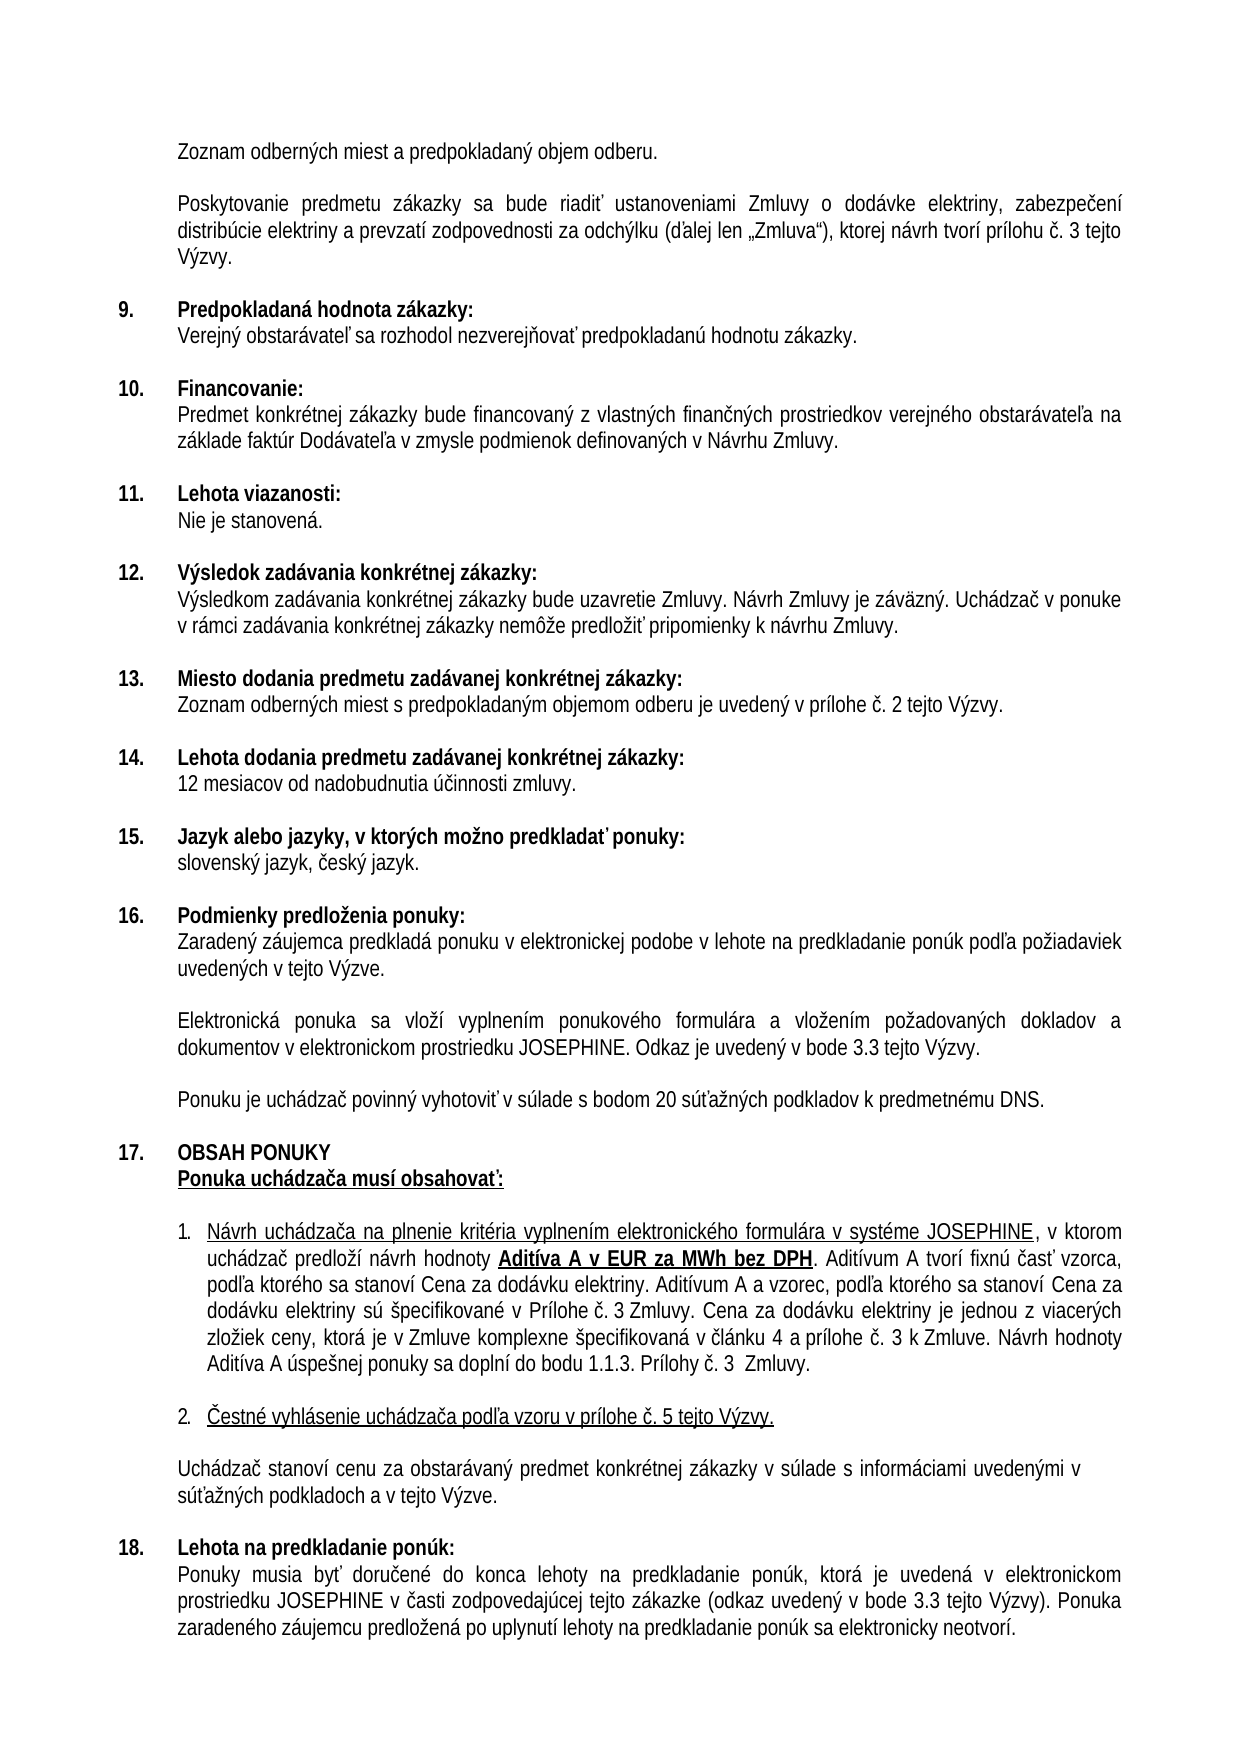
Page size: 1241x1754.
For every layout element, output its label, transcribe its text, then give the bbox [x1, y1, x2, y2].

text Ponuka uchádzača musí obsahovať: [118, 1165, 1081, 1192]
subtitle Predpokladaná hodnota zákazky: [118, 296, 1122, 322]
subtitle Elektronická ponuka sa vloží vyplnením ponukového formulára a vložením požadovaných dokladov a dokumentov v elektronickom prostriedku JOSEPHINE. Odkaz je uvedený v bode 3.3 tejto Výzvy. [177, 1007, 1122, 1060]
subtitle Verejný obstarávateľ sa rozhodol nezverejňovať predpokladanú hodnotu zákazky. [177, 322, 1122, 348]
subtitle Miesto dodania predmetu zadávanej konkrétnej zákazky: [118, 665, 1122, 691]
list Uchádzač stanoví cenu za obstarávaný predmet konkrétnej zákazky v súlade s informáciami uvedenými v súťažných podkladoch a v tejto Výzve. [177, 1455, 1081, 1508]
subtitle slovenský jazyk, český jazyk. [177, 849, 1122, 876]
subtitle Podmienky predloženia ponuky: [118, 902, 1122, 928]
list Výsledok zadávania konkrétnej zákazky: [118, 559, 1122, 586]
subtitle Predmet konkrétnej zákazky bude financovaný z vlastných finančných prostriedkov verejného obstarávateľa na základe faktúr Dodávateľa v zmysle podmienok definovaných v Návrhu Zmluvy. [177, 401, 1122, 454]
subtitle Poskytovanie predmetu zákazky sa bude riadiť ustanoveniami Zmluvy o dodávke elektriny, zabezpečení distribúcie elektriny a prevzatí zodpovednosti za odchýlku (ďalej len „Zmluva“), ktorej návrh tvorí prílohu č. 3 tejto Výzvy. [177, 190, 1122, 269]
subtitle Lehota na predkladanie ponúk: [118, 1534, 1122, 1561]
subtitle Zoznam odberných miest s predpokladaným objemom odberu je uvedený v prílohe č. 2 tejto Výzvy. [177, 691, 1122, 717]
subtitle Lehota dodania predmetu zadávanej konkrétnej zákazky: [118, 744, 1122, 770]
subtitle OBSAH PONUKY [118, 1139, 1122, 1165]
subtitle Zaradený záujemca predkladá ponuku v elektronickej podobe v lehote na predkladanie ponúk podľa požiadaviek uvedených v tejto Výzve. [177, 928, 1122, 981]
subtitle Jazyk alebo jazyky, v ktorých možno predkladať ponuky: [118, 823, 1122, 849]
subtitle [177, 138, 1122, 164]
list Výsledkom zadávania konkrétnej zákazky bude uzavretie Zmluvy. Návrh Zmluvy je záväzný. Uchádzač v ponuke v rámci zadávania konkrétnej zákazky nemôže predložiť pripomienky k návrhu Zmluvy. [177, 586, 1122, 638]
subtitle Financovanie: [118, 375, 1122, 401]
subtitle Ponuku je uchádzač povinný vyhotoviť v súlade s bodom 20 súťažných podkladov k predmetnému DNS. [177, 1086, 1122, 1113]
text 12 mesiacov od nadobudnutia účinnosti zmluvy. [177, 770, 1122, 796]
subtitle Ponuky musia byť doručené do konca lehoty na predkladanie ponúk, ktorá je uvedená v elektronickom prostriedku JOSEPHINE v časti zodpovedajúcej tejto zákazke (odkaz uvedený v bode 3.3 tejto Výzvy). Ponuka zaradeného záujemcu predložená po uplynutí lehoty na predkladanie ponúk sa elektronicky neotvorí. [177, 1561, 1122, 1640]
subtitle Lehota viazanosti: [118, 480, 1122, 507]
list Čestné vyhlásenie uchádzača podľa vzoru v prílohe č. 5 tejto Výzvy. [177, 1403, 1122, 1429]
list Návrh uchádzača na plnenie kritéria vyplnením elektronického formulára v systéme JOSEPHINE, v ktorom uchádzač predloží návrh hodnoty Aditíva A v EUR za MWh bez DPH. Aditívum A tvorí fixnú časť vzorca, podľa ktorého sa stanoví Cena za dodávku elektriny. Aditívum A a vzorec, podľa ktorého sa stanoví Cena za dodávku elektriny sú špecifikované v Prílohe č. 3 Zmluvy. Cena za dodávku elektriny je jednou z viacerých zložiek ceny, ktorá je v Zmluve komplexne špecifikovaná v článku 4 a prílohe č. 3 k Zmluve. Návrh hodnoty Aditíva A úspešnej ponuky sa doplní do bodu 1.1.3. Prílohy č. 3 Zmluvy. [177, 1218, 1122, 1376]
subtitle Nie je stanovená. [141, 507, 1122, 533]
